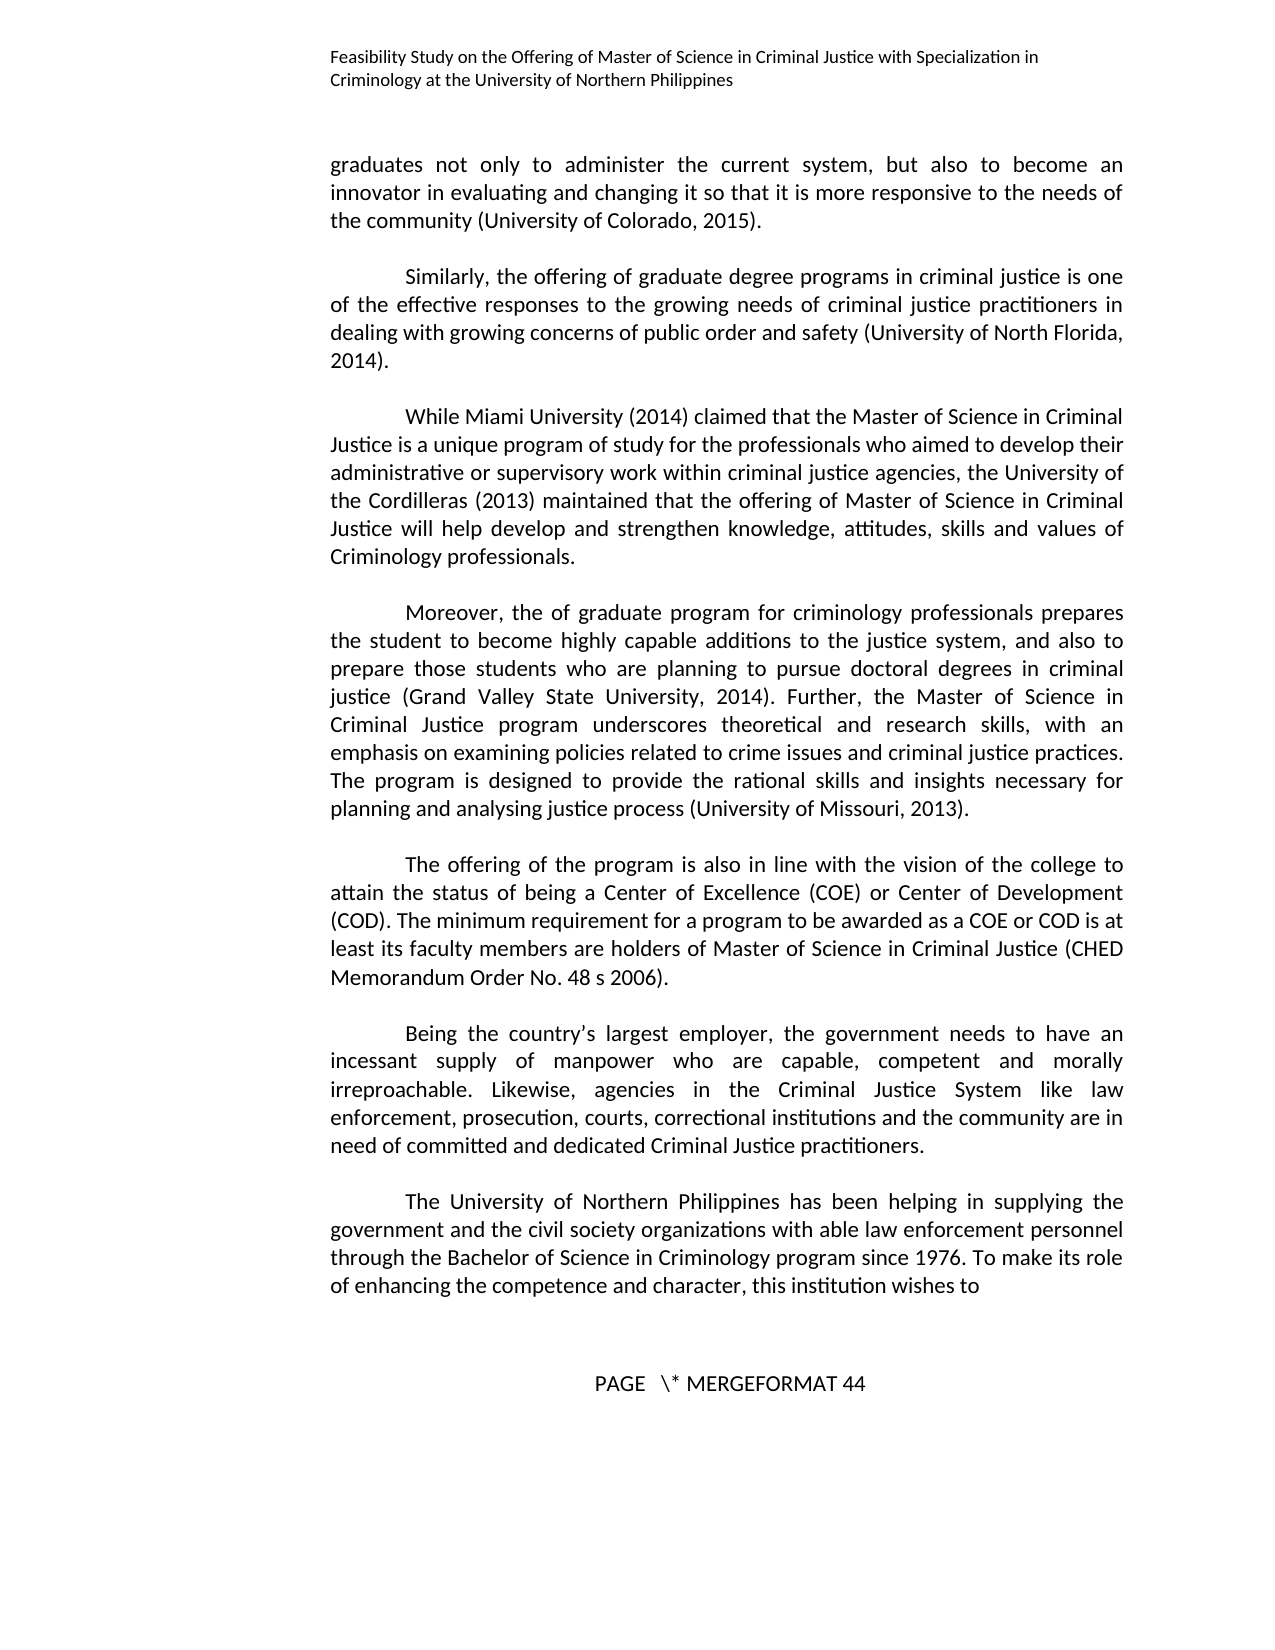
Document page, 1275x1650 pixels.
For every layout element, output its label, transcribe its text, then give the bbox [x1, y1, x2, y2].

text Similarly, the offering of graduate degree programs in criminal justice is one of the effective responses to the growing needs of criminal justice practitioners in dealing with growing concerns of public order and safety (University of North Florida, 2014). [330, 262, 1125, 374]
text graduates not only to administer the current system, but also to become an innovator in evaluating and changing it so that it is more responsive to the needs of the community (University of Colorado, 2015). [330, 150, 1125, 234]
text The offering of the program is also in line with the vision of the college to attain the status of being a Center of Excellence (COE) or Center of Development (COD). The minimum requirement for a program to be awarded as a COE or COD is at least its faculty members are holders of Master of Science in Criminal Justice (CHED Memorandum Order No. 48 s 2006). [330, 851, 1125, 991]
text While Miami University (2014) claimed that the Master of Science in Criminal Justice is a unique program of study for the professionals who aimed to develop their administrative or supervisory work within criminal justice agencies, the University of the Cordilleras (2013) maintained that the offering of Master of Science in Criminal Justice will help develop and strengthen knowledge, attitudes, skills and values of Criminology professionals. [330, 402, 1125, 570]
text Moreover, the of graduate program for criminology professionals prepares the student to become highly capable additions to the justice system, and also to prepare those students who are planning to pursue doctoral degrees in criminal justice (Grand Valley State University, 2014). Further, the Master of Science in Criminal Justice program underscores theoretical and research skills, with an emphasis on examining policies related to crime issues and criminal justice practices. The program is designed to provide the rational skills and insights necessary for planning and analysing justice process (University of Missouri, 2013). [330, 598, 1125, 822]
text The University of Northern Philippines has been helping in supplying the government and the civil society organizations with able law enforcement personnel through the Bachelor of Science in Criminology program since 1976. To make its role of enhancing the competence and character, this institution wishes to [330, 1187, 1125, 1299]
text Being the country’s largest employer, the government needs to have an incessant supply of manpower who are capable, competent and morally irreproachable. Likewise, agencies in the Criminal Justice System like law enforcement, prosecution, courts, correctional institutions and the community are in need of committed and dedicated Criminal Justice practitioners. [330, 1019, 1125, 1159]
